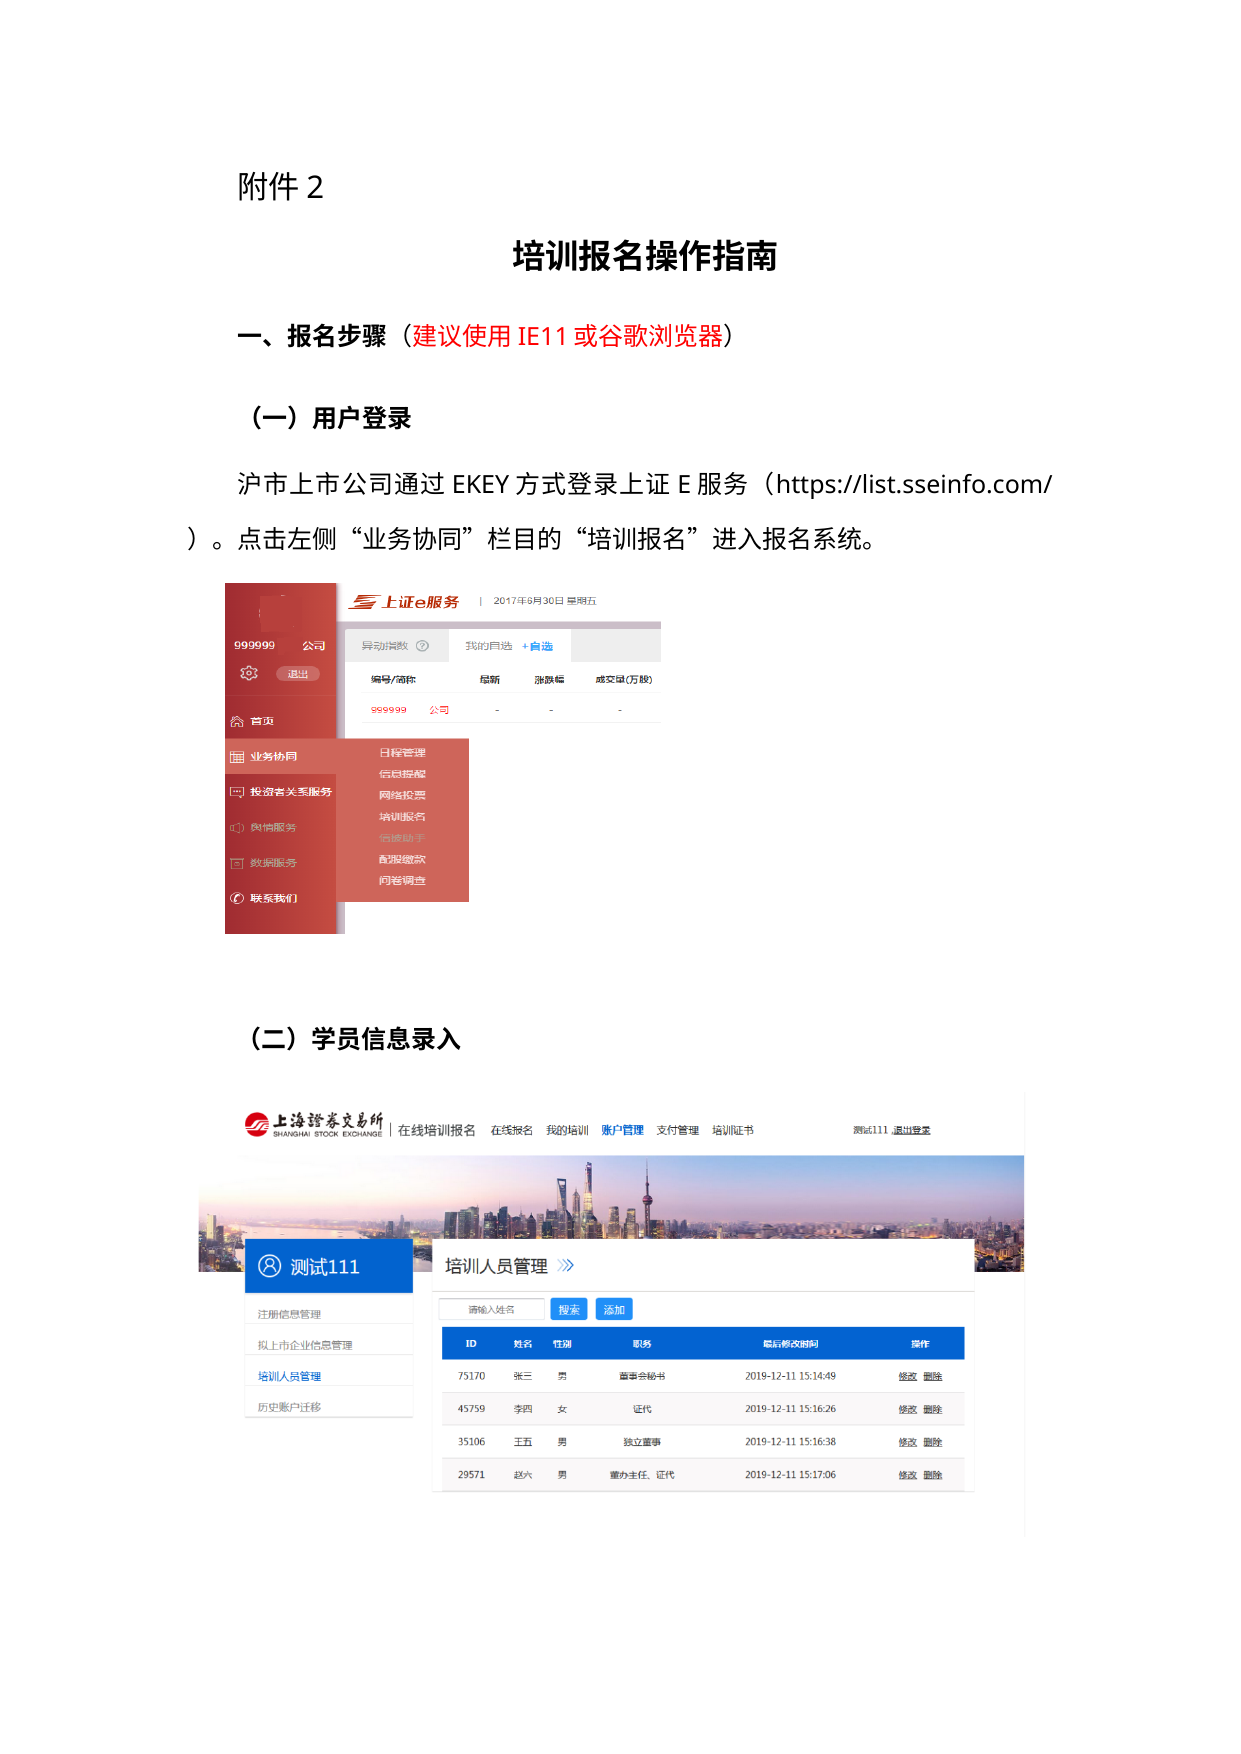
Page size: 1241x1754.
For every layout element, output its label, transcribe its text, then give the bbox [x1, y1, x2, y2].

text 一、报名步骤（建议使用IE11或谷歌浏览器） [187, 302, 1053, 367]
text （一）用户登录 [187, 398, 1053, 434]
text 培训报名操作指南 [187, 230, 1053, 278]
picture [198, 1092, 1026, 1537]
text 沪市上市公司通过EKEY方式登录上证E服务（https://list.sseinfo.com/ ）。点击左侧“业务协同”栏目的“培训报名”进入报名系统。 [187, 465, 1053, 556]
picture [225, 583, 661, 934]
text 附件2 [187, 162, 1053, 207]
text （二）学员信息录入 [236, 1020, 1053, 1056]
